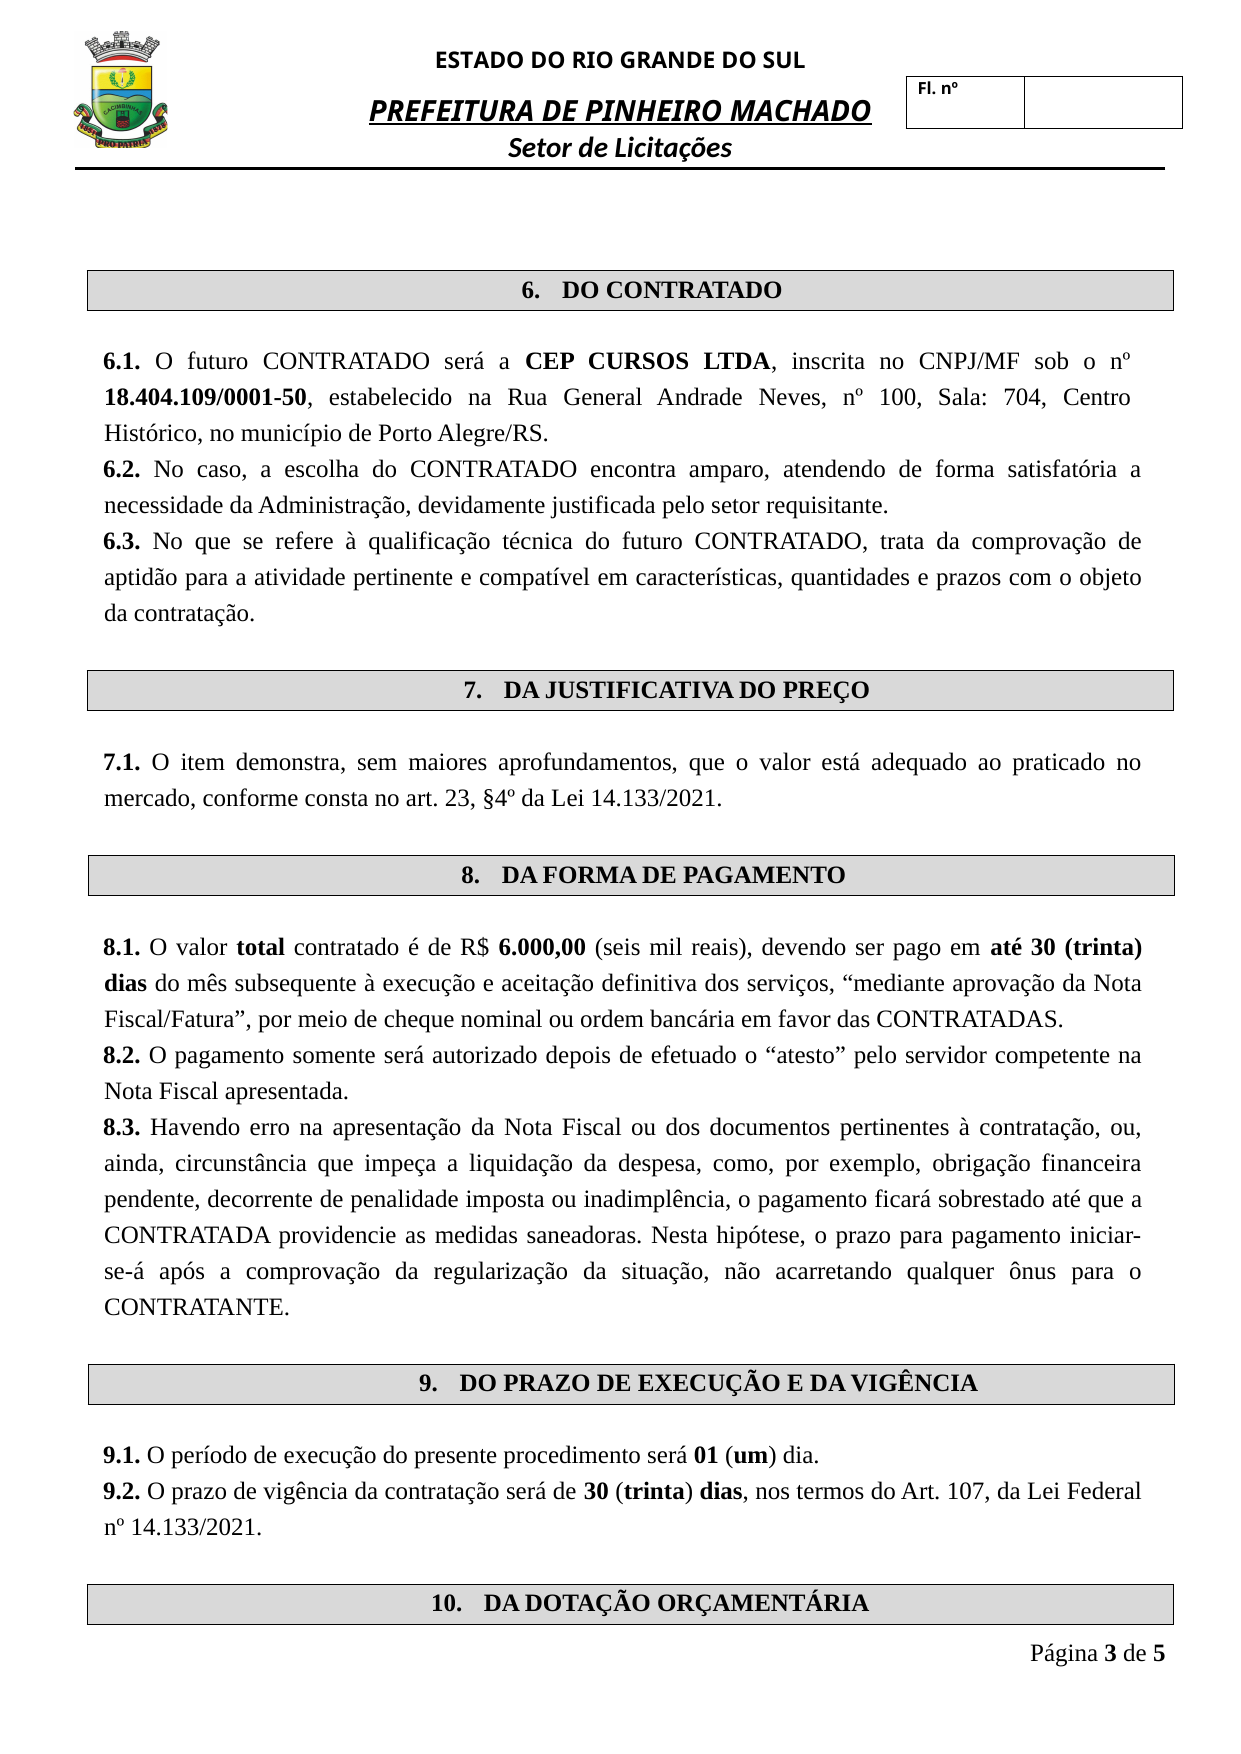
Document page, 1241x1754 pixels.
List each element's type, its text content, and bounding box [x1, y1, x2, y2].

text 8.2. O pagamento somente será autorizado depois de efetuado o “atesto” pelo servidor competente na Nota Fiscal apresentada. [103, 1040, 1143, 1105]
table_header 6. [88, 271, 561, 310]
text 8.1. O valor total contratado é de R$ 6.000,00 (seis mil reais), devendo ser pago em até 30 (trinta) dias do mês subsequente à execução e aceitação definitiva dos serviços, “mediante aprovação da Nota Fiscal/Fatura”, por meio de cheque nominal ou ordem bancária em favor das CONTRATADAS. [103, 932, 1143, 1033]
table_header DO PRAZO DE EXECUÇÃO E DA VIGÊNCIA [459, 1365, 1174, 1404]
text 9.1. O período de execução do presente procedimento será 01 (um) dia. [103, 1440, 1143, 1469]
picture [73, 31, 168, 148]
table_header 10. [88, 1585, 483, 1624]
text 7.1. O item demonstra, sem maiores aprofundamentos, que o valor está adequado ao praticado no mercado, conforme consta no art. 23, §4º da Lei 14.133/2021. [103, 747, 1143, 812]
table_header 9. [89, 1365, 459, 1404]
text 9.2. O prazo de vigência da contratação será de 30 (trinta) dias, nos termos do Art. 107, da Lei Federal nº 14.133/2021. [103, 1476, 1143, 1541]
text 6.2. No caso, a escolha do CONTRATADO encontra amparo, atendendo de forma satisfatória a necessidade da Administração, devidamente justificada pelo setor requisitante. [103, 454, 1143, 519]
table_header DA JUSTIFICATIVA DO PREÇO [503, 671, 1173, 710]
table_header DA DOTAÇÃO ORÇAMENTÁRIA [483, 1585, 1173, 1624]
table_header 8. [89, 856, 501, 895]
table_header 7. [88, 671, 503, 710]
text 6.1. O futuro CONTRATADO será a CEP CURSOS LTDA, inscrita no CNPJ/MF sob o nº 18.404.109/0001-50, estabelecido na Rua General Andrade Neves, nº 100, Sala: 704, Centro Histórico, no município de Porto Alegre/RS. [103, 346, 1131, 447]
table_header DO CONTRATADO [561, 271, 1173, 310]
table_header DA FORMA DE PAGAMENTO [501, 856, 1174, 895]
text 6.3. No que se refere à qualificação técnica do futuro CONTRATADO, trata da comprovação de aptidão para a atividade pertinente e compatível em características, quantidades e prazos com o objeto da contratação. [103, 526, 1143, 627]
text 8.3. Havendo erro na apresentação da Nota Fiscal ou dos documentos pertinentes à contratação, ou, ainda, circunstância que impeça a liquidação da despesa, como, por exemplo, obrigação financeira pendente, decorrente de penalidade imposta ou inadimplência, o pagamento ficará sobrestado até que a CONTRATADA providencie as medidas saneadoras. Nesta hipótese, o prazo para pagamento iniciar-se-á após a comprovação da regularização da situação, não acarretando qualquer ônus para o CONTRATANTE. [103, 1112, 1143, 1320]
